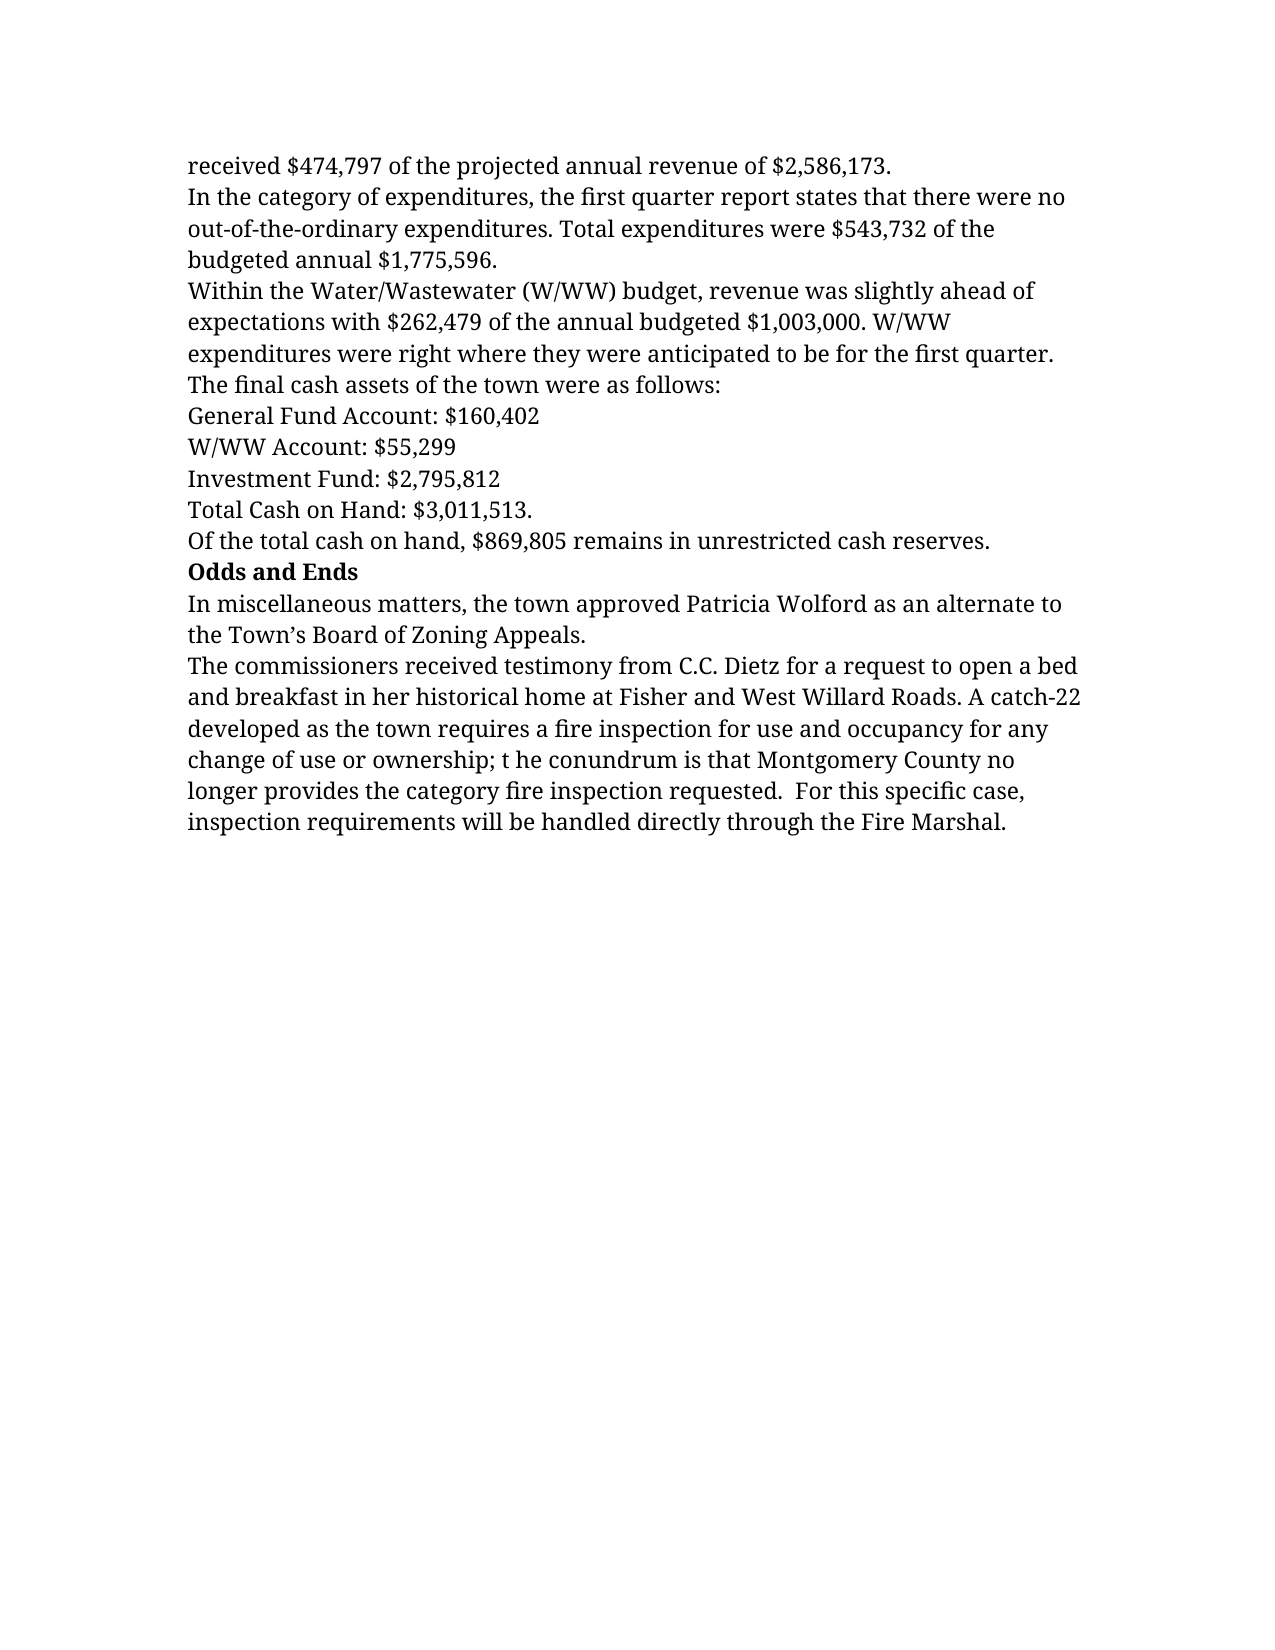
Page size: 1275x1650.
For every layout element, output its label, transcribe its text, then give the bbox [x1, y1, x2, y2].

text Investment Fund: $2,795,812 [187, 462, 1087, 494]
text General Fund Account: $160,402 [187, 400, 1087, 431]
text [187, 150, 1087, 181]
text W/WW Account: $55,299 [187, 431, 1087, 462]
text Of the total cash on hand, $869,805 remains in unrestricted cash reserves. [187, 525, 1087, 556]
text Total Cash on Hand: $3,011,513. [187, 494, 1087, 525]
text In the category of expenditures, the first quarter report states that there were no out-of-the-ordinary expenditures. Total expenditures were $543,732 of the budgeted annual $1,775,596. [187, 181, 1087, 275]
text In miscellaneous matters, the town approved Patricia Wolford as an alternate to the Town’s Board of Zoning Appeals. [187, 587, 1087, 650]
text The commissioners received testimony from C.C. Dietz for a request to open a bed and breakfast in her historical home at Fisher and West Willard Roads. A catch-22 developed as the town requires a fire inspection for use and occupancy for any change of use or ownership; t he conundrum is that Montgomery County no longer provides the category fire inspection requested. For this specific case, inspection requirements will be handled directly through the Fire Marshal. [187, 650, 1087, 837]
text Within the Water/Wastewater (W/WW) budget, revenue was slightly ahead of expectations with $262,479 of the annual budgeted $1,003,000. W/WW expenditures were right where they were anticipated to be for the first quarter. The final cash assets of the town were as follows: [187, 275, 1087, 400]
text Odds and Ends [187, 556, 1087, 587]
